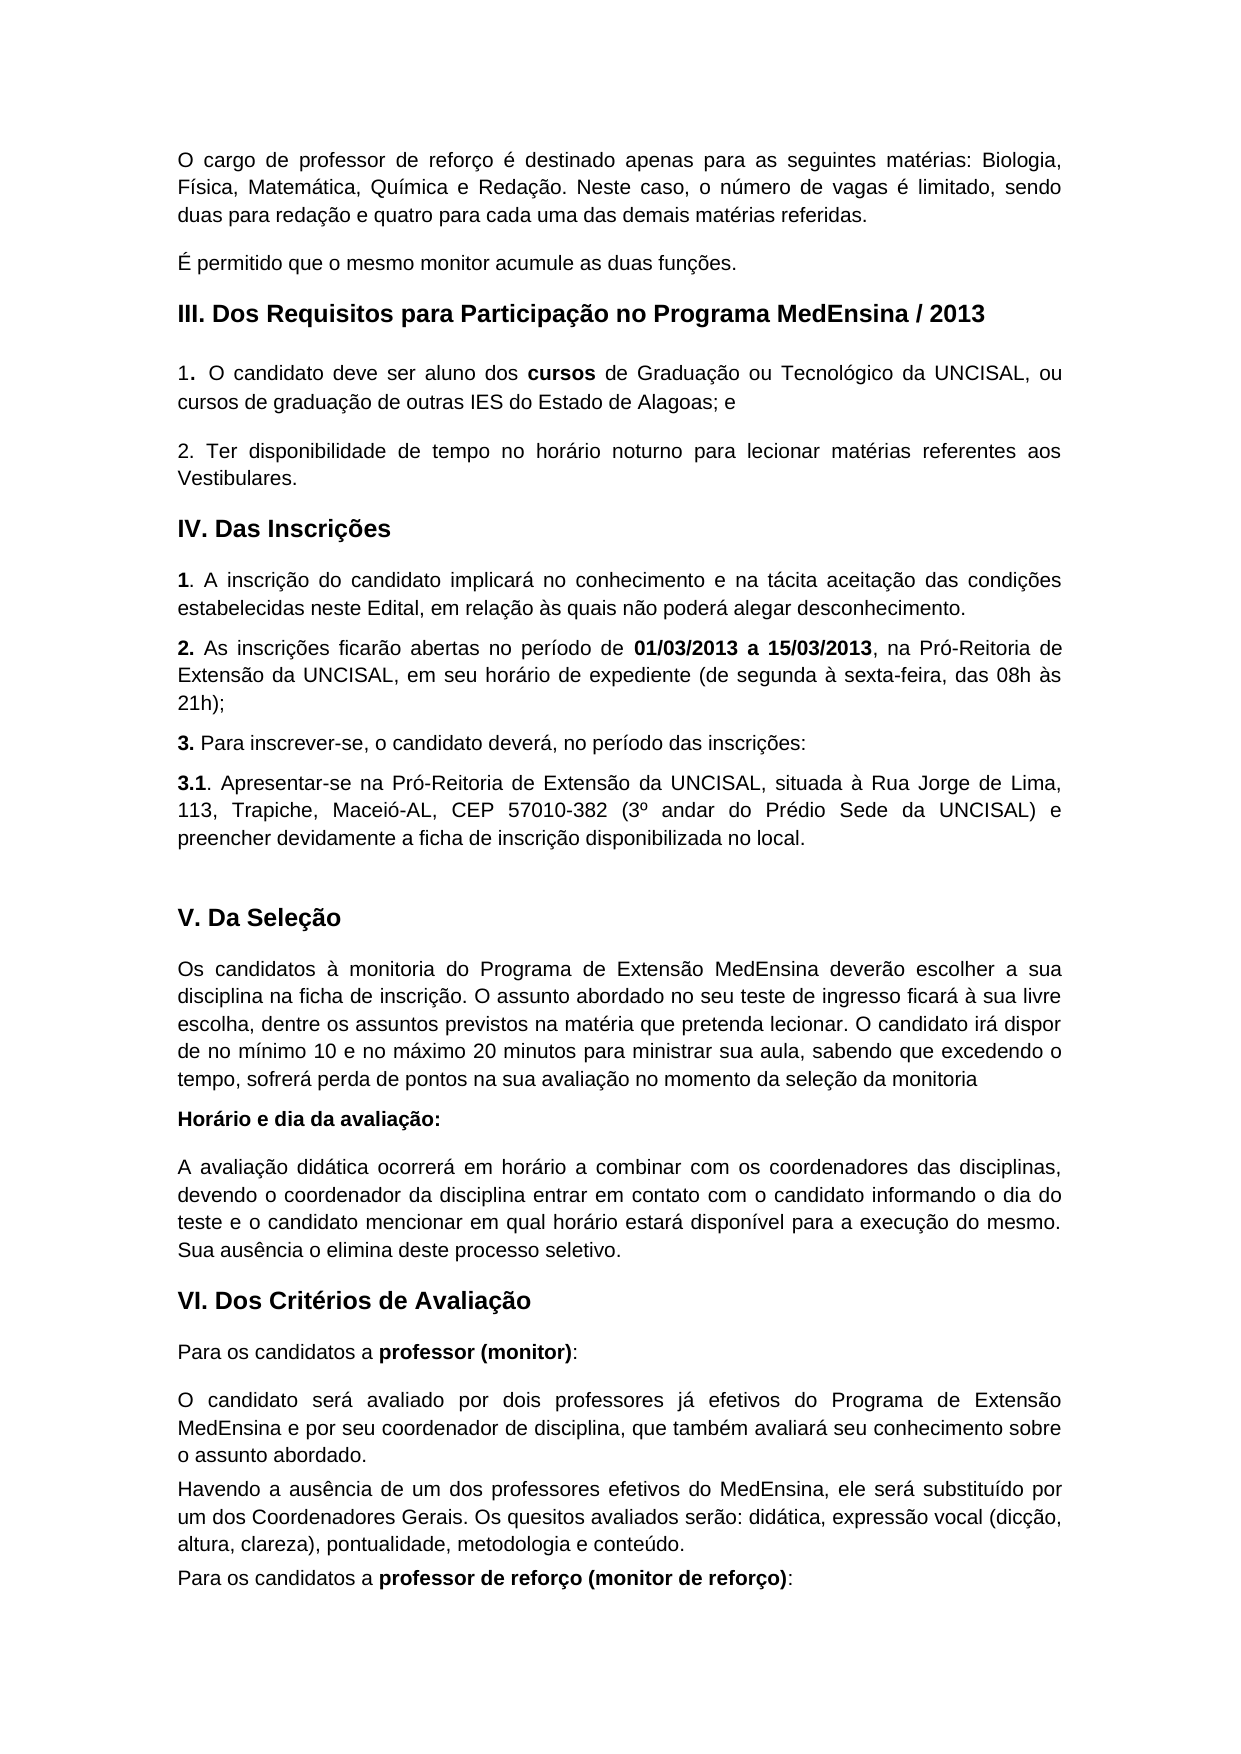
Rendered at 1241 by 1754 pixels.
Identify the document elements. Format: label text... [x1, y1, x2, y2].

text Os candidatos à monitoria do Programa de Extensão MedEnsina deverão escolher a sua disciplina na ficha de inscrição. O assunto abordado no seu teste de ingresso ficará à sua livre escolha, dentre os assuntos previstos na matéria que pretenda lecionar. O candidato irá dispor de no mínimo 10 e no máximo 20 minutos para ministrar sua aula, sabendo que excedendo o tempo, sofrerá perda de pontos na sua avaliação no momento da seleção da monitoria [177, 957, 1063, 1091]
text 1. A inscrição do candidato implicará no conhecimento e na tácita aceitação das condições estabelecidas neste Edital, em relação às quais não poderá alegar desconhecimento. [177, 568, 1063, 620]
text O candidato será avaliado por dois professores já efetivos do Programa de Extensão MedEnsina e por seu coordenador de disciplina, que também avaliará seu conhecimento sobre o assunto abordado. [177, 1388, 1063, 1467]
text Havendo a ausência de um dos professores efetivos do MedEnsina, ele será substituído por um dos Coordenadores Gerais. Os quesitos avaliados serão: didática, expressão vocal (dicção, altura, clareza), pontualidade, metodologia e conteúdo. [177, 1477, 1063, 1556]
text 2. As inscrições ficarão abertas no período de 01/03/2013 a 15/03/2013, na Pró-Reitoria de Extensão da UNCISAL, em seu horário de expediente (de segunda à sexta-feira, das 08h às 21h); [177, 636, 1063, 715]
text VI. Dos Critérios de Avaliação [177, 1286, 1063, 1315]
text O cargo de professor de reforço é destinado apenas para as seguintes matérias: Biologia, Física, Matemática, Química e Redação. Neste caso, o número de vagas é limitado, sendo duas para redação e quatro para cada uma das demais matérias referidas. [177, 148, 1063, 227]
text É permitido que o mesmo monitor acumule as duas funções. [177, 251, 1063, 275]
text Para os candidatos a professor (monitor): [177, 1340, 1063, 1364]
text 3. Para inscrever-se, o candidato deverá, no período das inscrições: [177, 731, 1063, 755]
text 2. Ter disponibilidade de tempo no horário noturno para lecionar matérias referentes aos Vestibulares. [177, 438, 1063, 490]
text 1. O candidato deve ser aluno dos cursos de Graduação ou Tecnológico da UNCISAL, ou cursos de graduação de outras IES do Estado de Alagoas; e [177, 353, 1063, 414]
text 3.1. Apresentar-se na Pró-Reitoria de Extensão da UNCISAL, situada à Rua Jorge de Lima, 113, Trapiche, Maceió-AL, CEP 57010-382 (3º andar do Prédio Sede da UNCISAL) e preencher devidamente a ficha de inscrição disponibilizada no local. [177, 771, 1063, 850]
text III. Dos Requisitos para Participação no Programa MedEnsina / 2013 [177, 299, 1063, 328]
text A avaliação didática ocorrerá em horário a combinar com os coordenadores das disciplinas, devendo o coordenador da disciplina entrar em contato com o candidato informando o dia do teste e o candidato mencionar em qual horário estará disponível para a execução do mesmo. Sua ausência o elimina deste processo seletivo. [177, 1155, 1063, 1262]
text Horário e dia da avaliação: [177, 1107, 1063, 1131]
text V. Da Seleção [177, 903, 1063, 932]
text IV. Das Inscrições [177, 514, 1063, 543]
text Para os candidatos a professor de reforço (monitor de reforço): [177, 1566, 1063, 1590]
